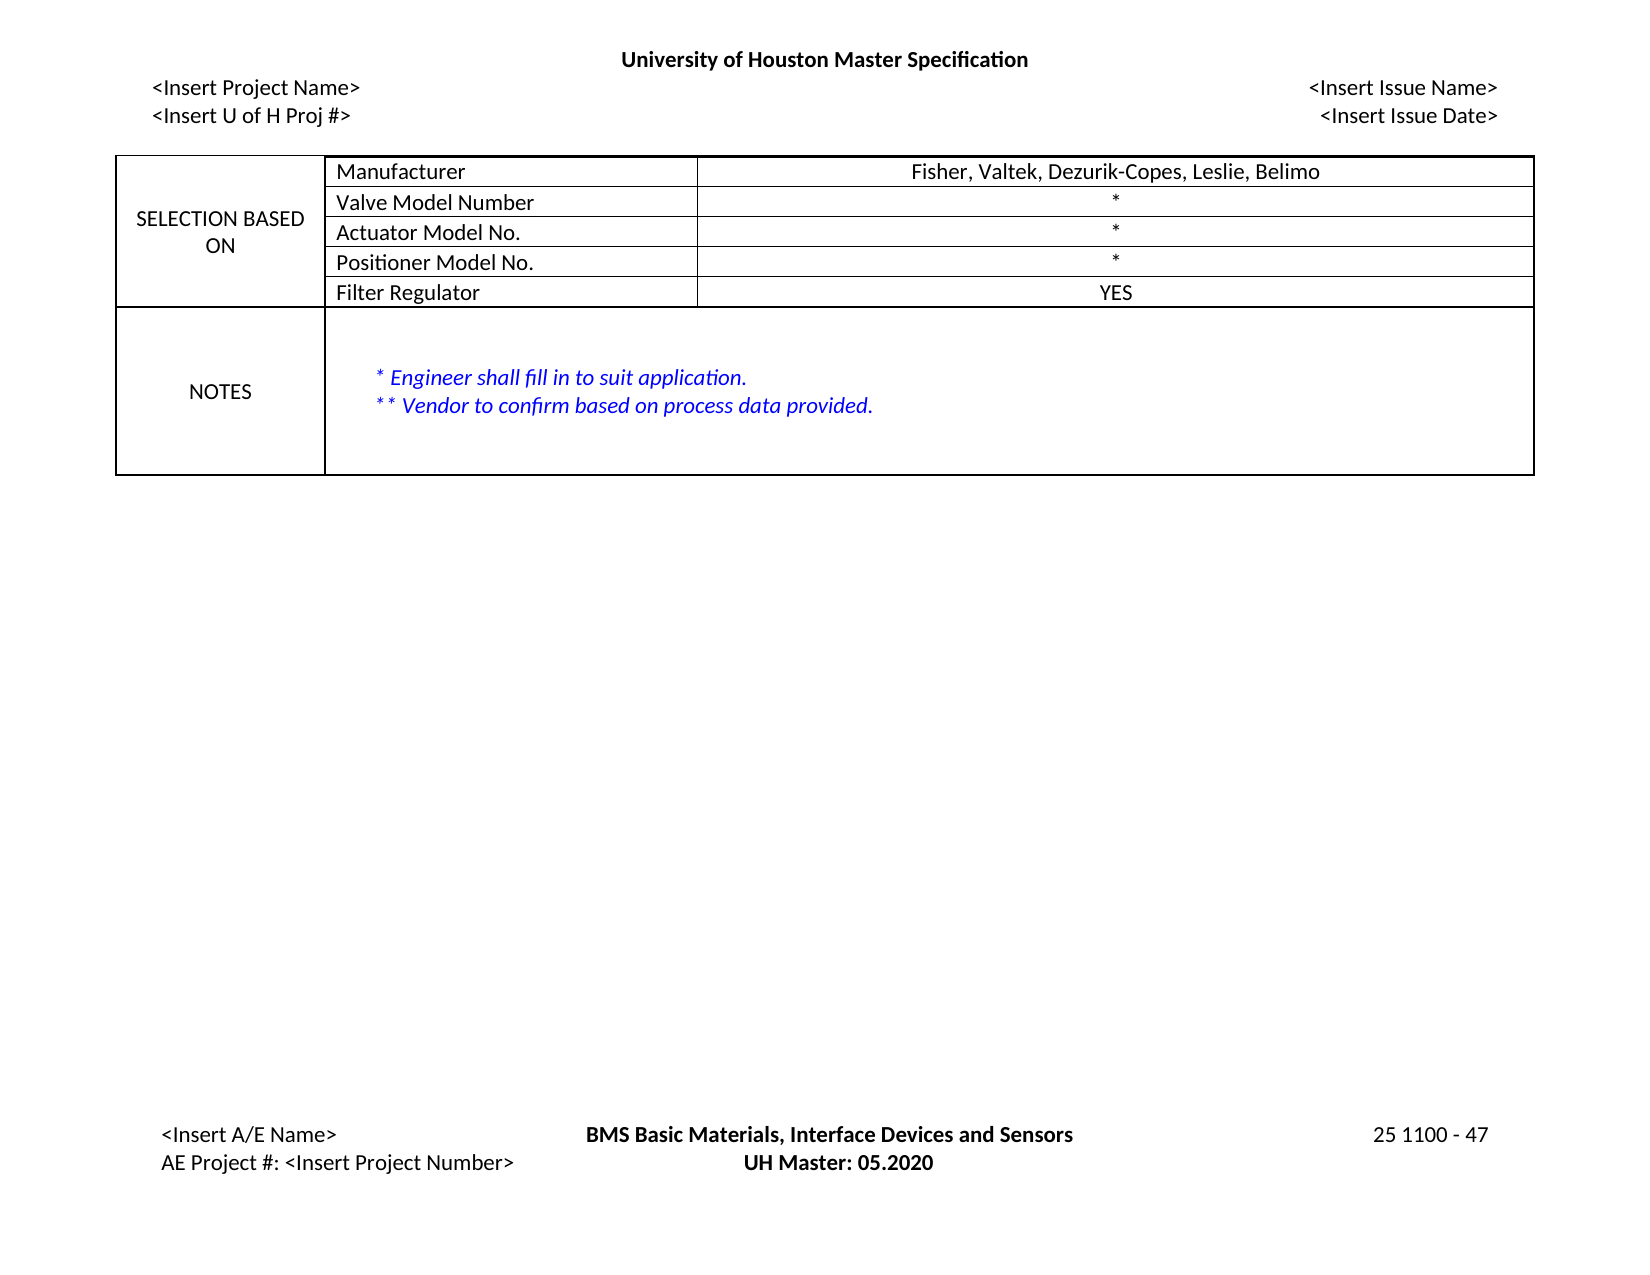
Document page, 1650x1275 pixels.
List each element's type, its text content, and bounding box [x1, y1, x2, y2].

table_cell * [698, 217, 1533, 246]
table_cell * [698, 187, 1533, 216]
table_cell Positioner Model No. [326, 247, 697, 276]
table_cell YES [698, 277, 1533, 306]
table_cell NOTES [117, 308, 324, 474]
table_cell * Engineer shall fill in to suit application. ** Vendor to confirm based on process data provided. [326, 308, 1533, 474]
table_cell Filter Regulator [326, 277, 697, 306]
table_cell Valve Model Number [326, 187, 697, 216]
table_header SELECTION BASED ON [117, 156, 324, 306]
table_header Manufacturer [326, 158, 697, 186]
table_header Fisher, Valtek, Dezurik-Copes, Leslie, Belimo [698, 158, 1533, 186]
table_cell * [698, 247, 1533, 276]
table_cell Actuator Model No. [326, 217, 697, 246]
